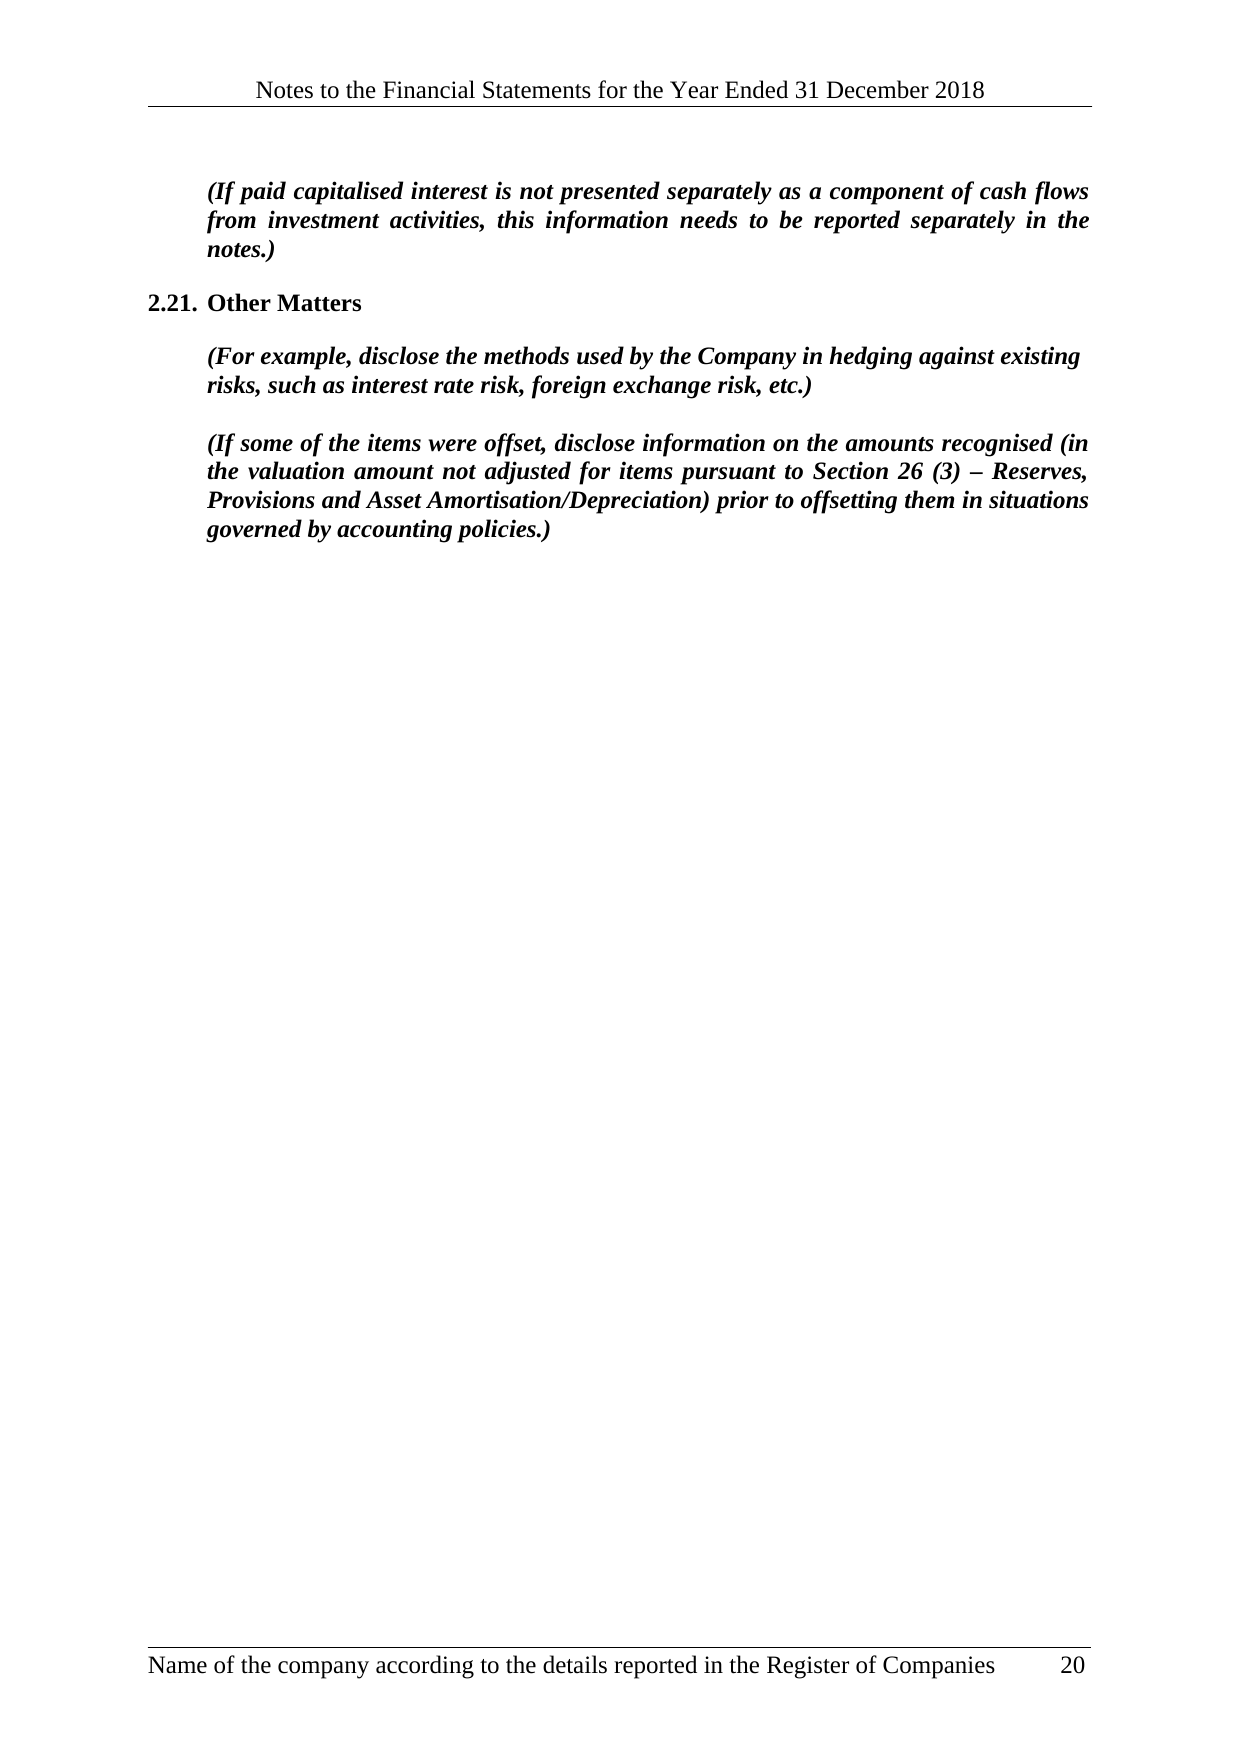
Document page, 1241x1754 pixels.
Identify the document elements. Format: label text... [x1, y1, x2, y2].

subtitle Other Matters [148, 288, 1092, 316]
list (If some of the items were offset, disclose information on the amounts recognised (in the valuation amount not adjusted for items pursuant to Section 26 (3) – Reserves, Provisions and Asset Amortisation/Depreciation) prior to offsetting them in situations governed by accounting policies.) [207, 428, 1092, 543]
list (For example, disclose the methods used by the Company in hedging against existing risks, such as interest rate risk, foreign exchange risk, etc.) [207, 341, 1092, 399]
text (If paid capitalised interest is not presented separately as a component of cash flows from investment activities, this information needs to be reported separately in the notes.) [207, 176, 1092, 263]
